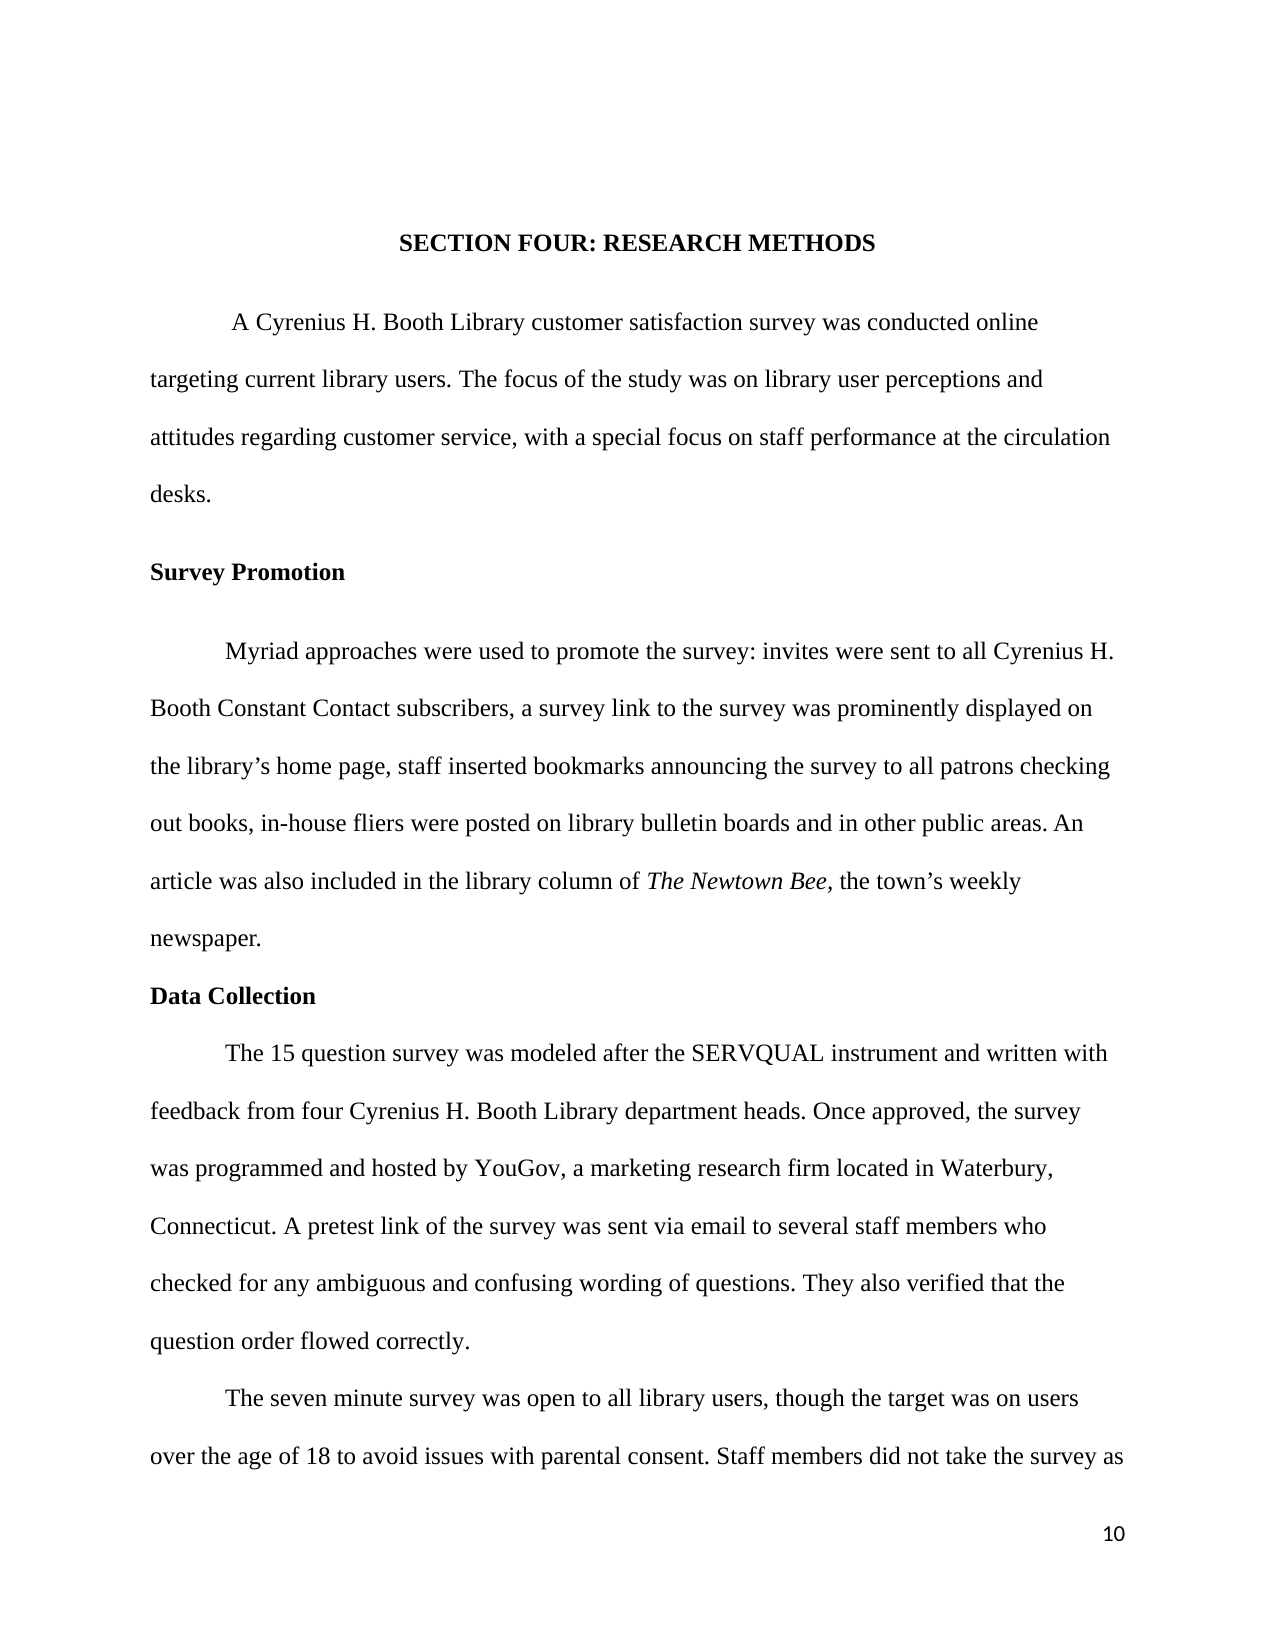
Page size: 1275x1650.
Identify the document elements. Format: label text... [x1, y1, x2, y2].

text The 15 question survey was modeled after the SERVQUAL instrument and written with feedback from four Cyrenius H. Booth Library department heads. Once approved, the survey was programmed and hosted by YouGov, a marketing research firm located in Waterbury, Connecticut. A pretest link of the survey was sent via email to several staff members who checked for any ambiguous and confusing wording of questions. They also verified that the question order flowed correctly. [150, 1038, 1125, 1354]
text Survey Promotion [150, 557, 1125, 586]
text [150, 1383, 1125, 1469]
text Data Collection [150, 981, 1125, 1009]
text A Cyrenius H. Booth Library customer satisfaction survey was conducted online targeting current library users. The focus of the study was on library user perceptions and attitudes regarding customer service, with a special focus on staff performance at the circulation desks. [150, 307, 1125, 508]
text Myriad approaches were used to promote the survey: invites were sent to all Cyrenius H. Booth Constant Contact subscribers, a survey link to the survey was prominently displayed on the library’s home page, staff inserted bookmarks announcing the survey to all patrons checking out books, in-house fliers were posted on library bulletin boards and in other public areas. An article was also included in the library column of The Newtown Bee, the town’s weekly newspaper. [150, 636, 1125, 952]
text SECTION FOUR: RESEARCH METHODS [150, 228, 1125, 257]
